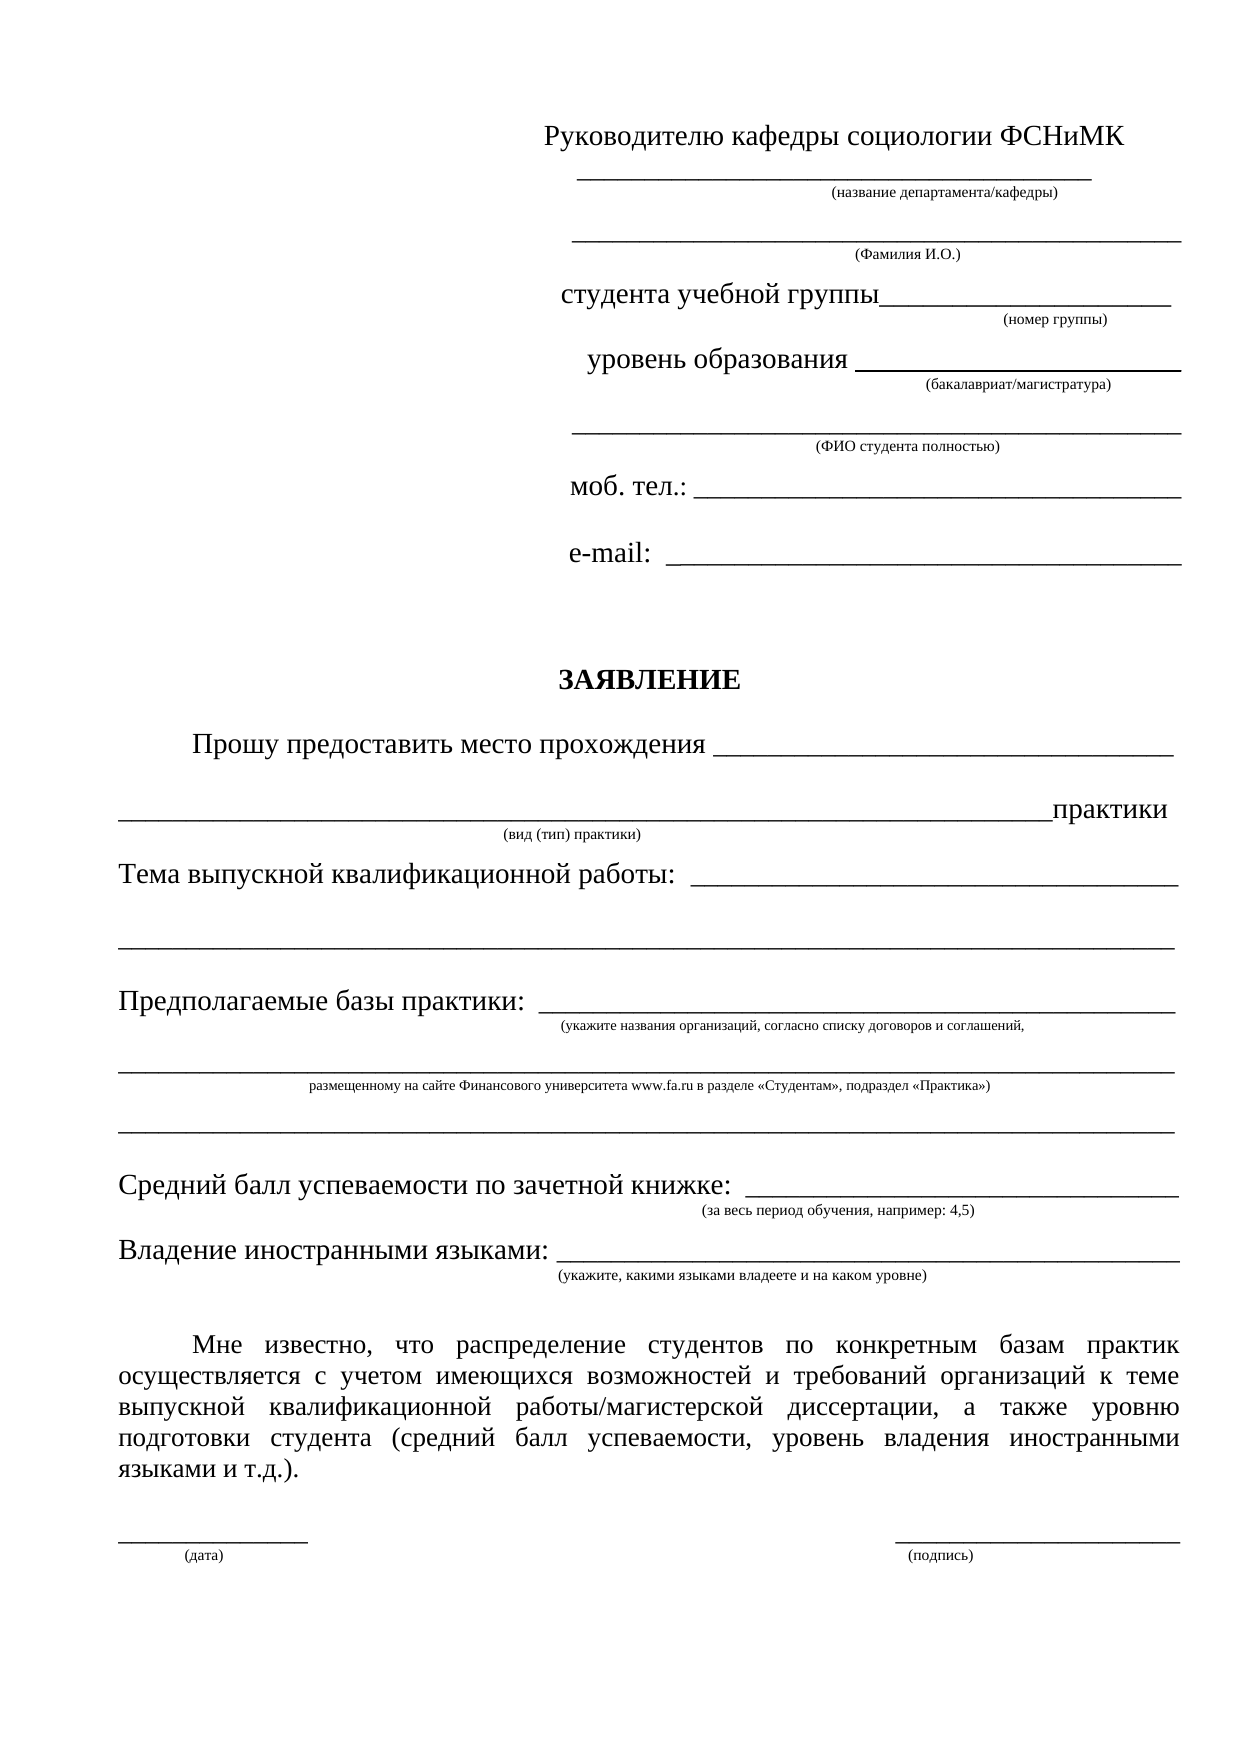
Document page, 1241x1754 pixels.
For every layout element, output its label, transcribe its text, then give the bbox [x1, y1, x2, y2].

text ______________________________________________________________________________ [118, 1105, 1181, 1136]
text _____________________________________________________________________практики [118, 791, 1181, 825]
text _____________________________________________ [118, 406, 1181, 437]
text _____________________________________________ [118, 214, 1181, 245]
text (номер группы) [856, 310, 1181, 341]
text Руководителю кафедры социологии ФСНиМК ______________________________________ [487, 118, 1181, 183]
text (укажите, какими языками владеете и на каком уровне) [118, 1266, 1181, 1297]
text (бакалавриат/магистратура) [487, 374, 1181, 406]
text Прошу предоставить место прохождения __________________________________ [118, 727, 1181, 760]
text (за весь период обучения, например: 4,5) [118, 1201, 1181, 1232]
text (Фамилия И.О.) [561, 245, 1181, 276]
text e-mail: ______________________________________ [118, 535, 1181, 568]
text (ФИО студента полностью) [561, 437, 1181, 468]
text ______________ _____________________ [118, 1515, 1181, 1546]
text (вид (тип) практики) [118, 825, 1181, 856]
text моб. тел.: ____________________________________ [118, 468, 1181, 501]
text (укажите названия организаций, согласно списку договоров и соглашений, [487, 1017, 1181, 1045]
text Владение иностранными языками: ______________________________________________ [118, 1232, 1181, 1266]
text (дата) (подпись) [118, 1546, 1181, 1577]
text (название департамента/кафедры) [634, 183, 1181, 214]
text студента учебной группы____________________ [487, 276, 1181, 310]
text Средний балл успеваемости по зачетной книжке: ________________________________ [118, 1167, 1181, 1201]
text ЗАЯВЛЕНИЕ [118, 662, 1181, 696]
text размещенному на сайте Финансового университета www.fa.ru в разделе «Студентам», подраздел «Практика») [118, 1076, 1181, 1105]
text Тема выпускной квалификационной работы: ____________________________________ [118, 856, 1181, 889]
text уровень образования ______________________ [118, 341, 1181, 374]
text Предполагаемые базы практики: _______________________________________________ [118, 983, 1181, 1017]
text Мне известно, что распределение студентов по конкретным базам практик осуществляется с учетом имеющихся возможностей и требований организаций к теме выпускной квалификационной работы/магистерской диссертации, а также уровню подготовки студента (средний балл успеваемости, уровень владения иностранными языками и т.д.). [118, 1328, 1181, 1484]
text ______________________________________________________________________________ [118, 921, 1181, 952]
text ______________________________________________________________________________ [118, 1045, 1181, 1076]
